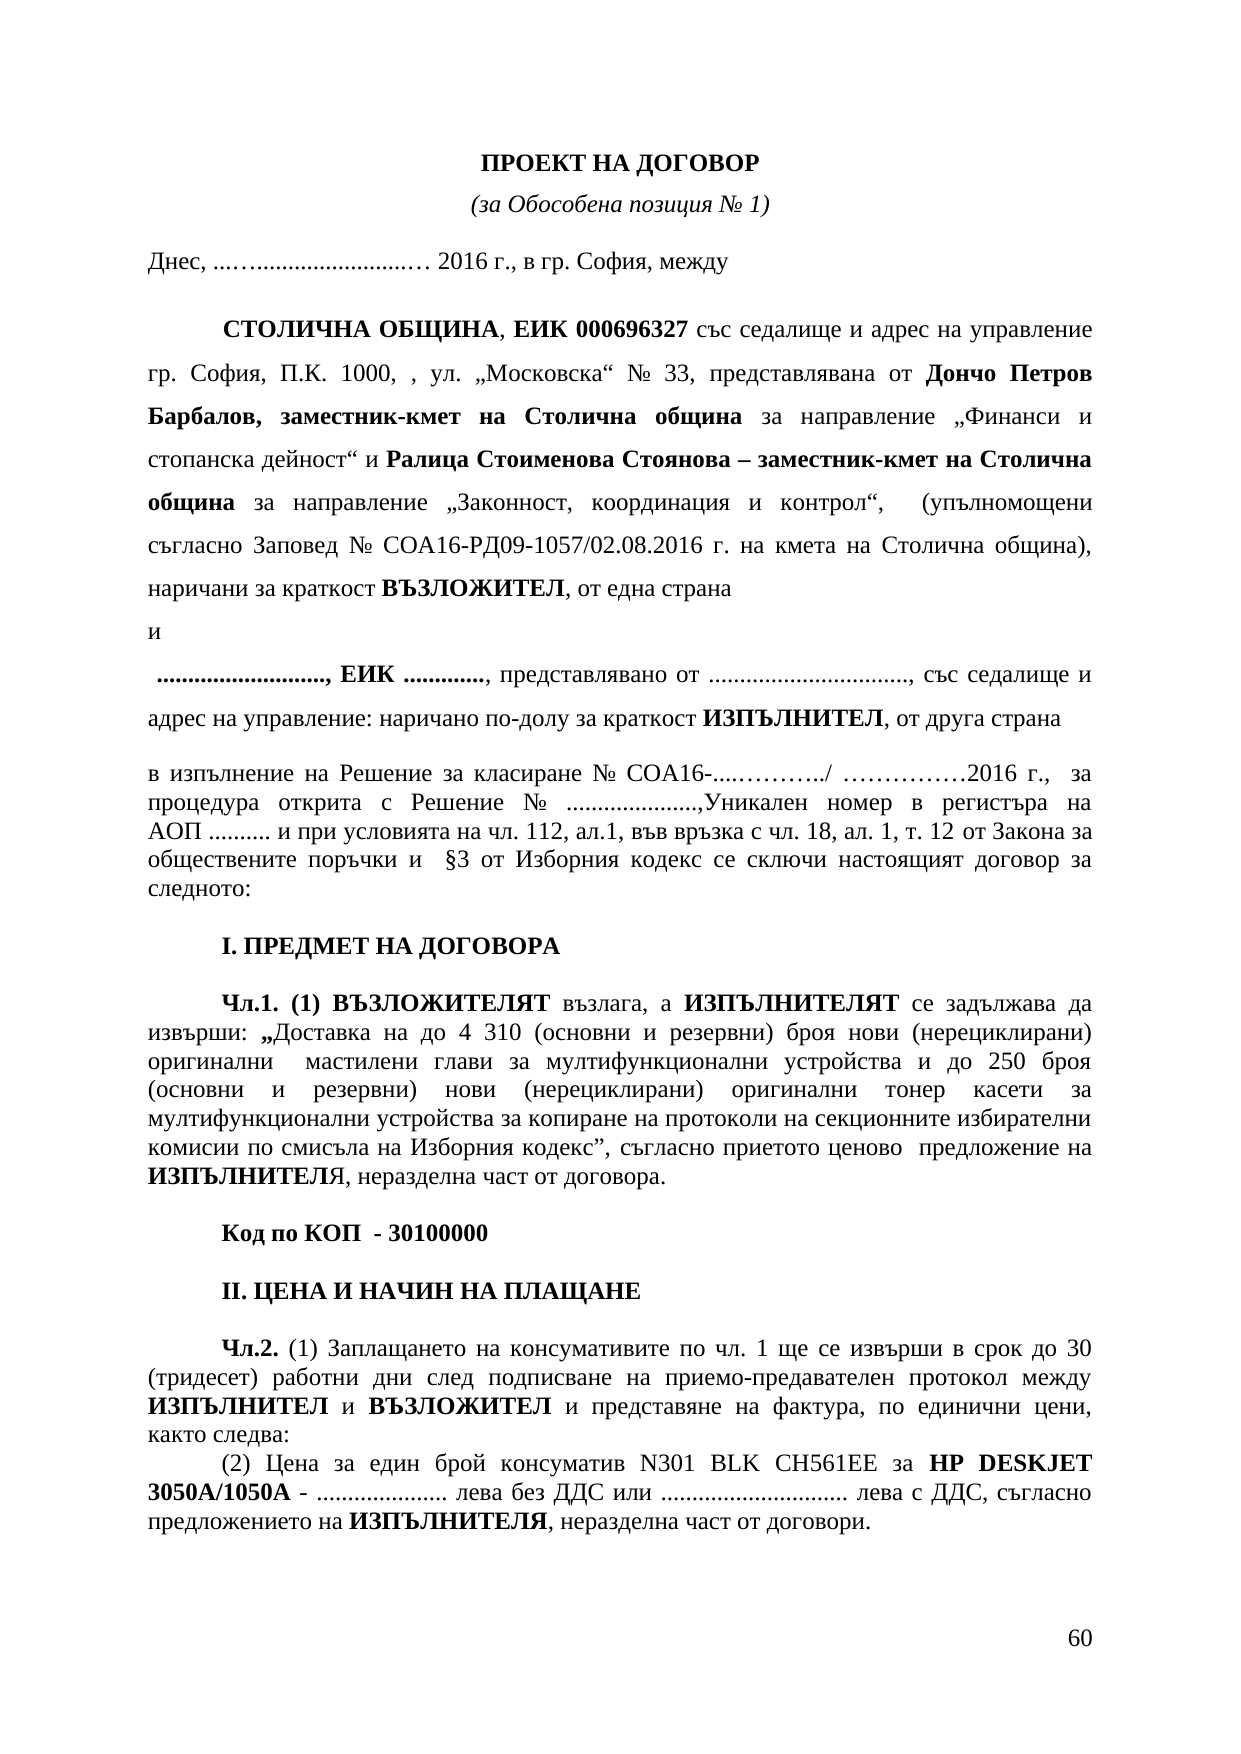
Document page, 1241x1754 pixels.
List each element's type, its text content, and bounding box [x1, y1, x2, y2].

text ..........................., ЕИК ............., представлявано от ................................, със седалище и адрес на управление: наричано по-долу за краткост ИЗПЪЛНИТЕЛ, от друга страна [148, 659, 1093, 731]
text Чл.2. (1) Заплащането на консумативите по чл. 1 ще се извърши в срок до 30 (тридесет) работни дни след подписване на приемо-предавателен протокол между ИЗПЪЛНИТЕЛ и ВЪЗЛОЖИТЕЛ и представяне на фактура, по единични цени, както следва: [148, 1333, 1093, 1448]
text Чл.1. (1) ВЪЗЛОЖИТЕЛЯТ възлага, а ИЗПЪЛНИТЕЛЯТ се задължава да извърши: „Доставка на до 4 310 (основни и резервни) броя нови (нерециклирани) оригинални мастилени глави за мултифункционални устройства и до 250 броя (основни и резервни) нови (нерециклирани) оригинални тонер касети за мултифункционални устройства за копиране на протоколи на секционните избирателни комисии по смисъла на Изборния кодекс”, съгласно приетото ценово предложение на ИЗПЪЛНИТЕЛЯ, неразделна част от договора. [148, 988, 1093, 1189]
text Код по КОП - 30100000 [148, 1218, 1093, 1247]
text (за Обособена позиция № 1) [148, 189, 1093, 218]
text І. ПРЕДМЕТ НА ДОГОВОРА [148, 931, 1093, 959]
text и [148, 616, 1093, 645]
text II. ЦЕНА И НАЧИН НА ПЛАЩАНЕ [148, 1276, 1093, 1304]
text СТОЛИЧНА ОБЩИНА, ЕИК 000696327 със седалище и адрес на управление гр. София, П.К. 1000, , ул. „Московска“ № 33, представлявана от Дончо Петров Барбалов, заместник-кмет на Столична община за направление „Финанси и стопанска дейност“ и Ралица Стоименова Стоянова – заместник-кмет на Столична община за направление „Законност, координация и контрол“, (упълномощени съгласно Заповед № СОА16-РД09-1057/02.08.2016 г. на кмета на Столична община), наричани за краткост ВЪЗЛОЖИТЕЛ, от една страна [148, 314, 1093, 602]
text ПРОЕКТ НА ДОГОВОР [148, 148, 1093, 176]
text Днес, ...…........................… 2016 г., в гр. София, между [148, 246, 1093, 275]
text (2) Цена за един брой консуматив N301 BLK СН561ЕЕ за HP DESKJET 3050А/1050А - ..................... лева без ДДС или .............................. лева с ДДС, съгласно предложението на ИЗПЪЛНИТЕЛЯ, неразделна част от договори. [148, 1448, 1093, 1534]
text в изпълнение на Решение за класиране № СОА16-....………../ ……………2016 г., за процедура открита с Решение № .....................,Уникален номер в регистъра на АОП .......... и при условията на чл. 112, ал.1, във връзка с чл. 18, ал. 1, т. 12 от Закона за обществените поръчки и §3 от Изборния кодекс се сключи настоящият договор за следното: [148, 758, 1093, 902]
